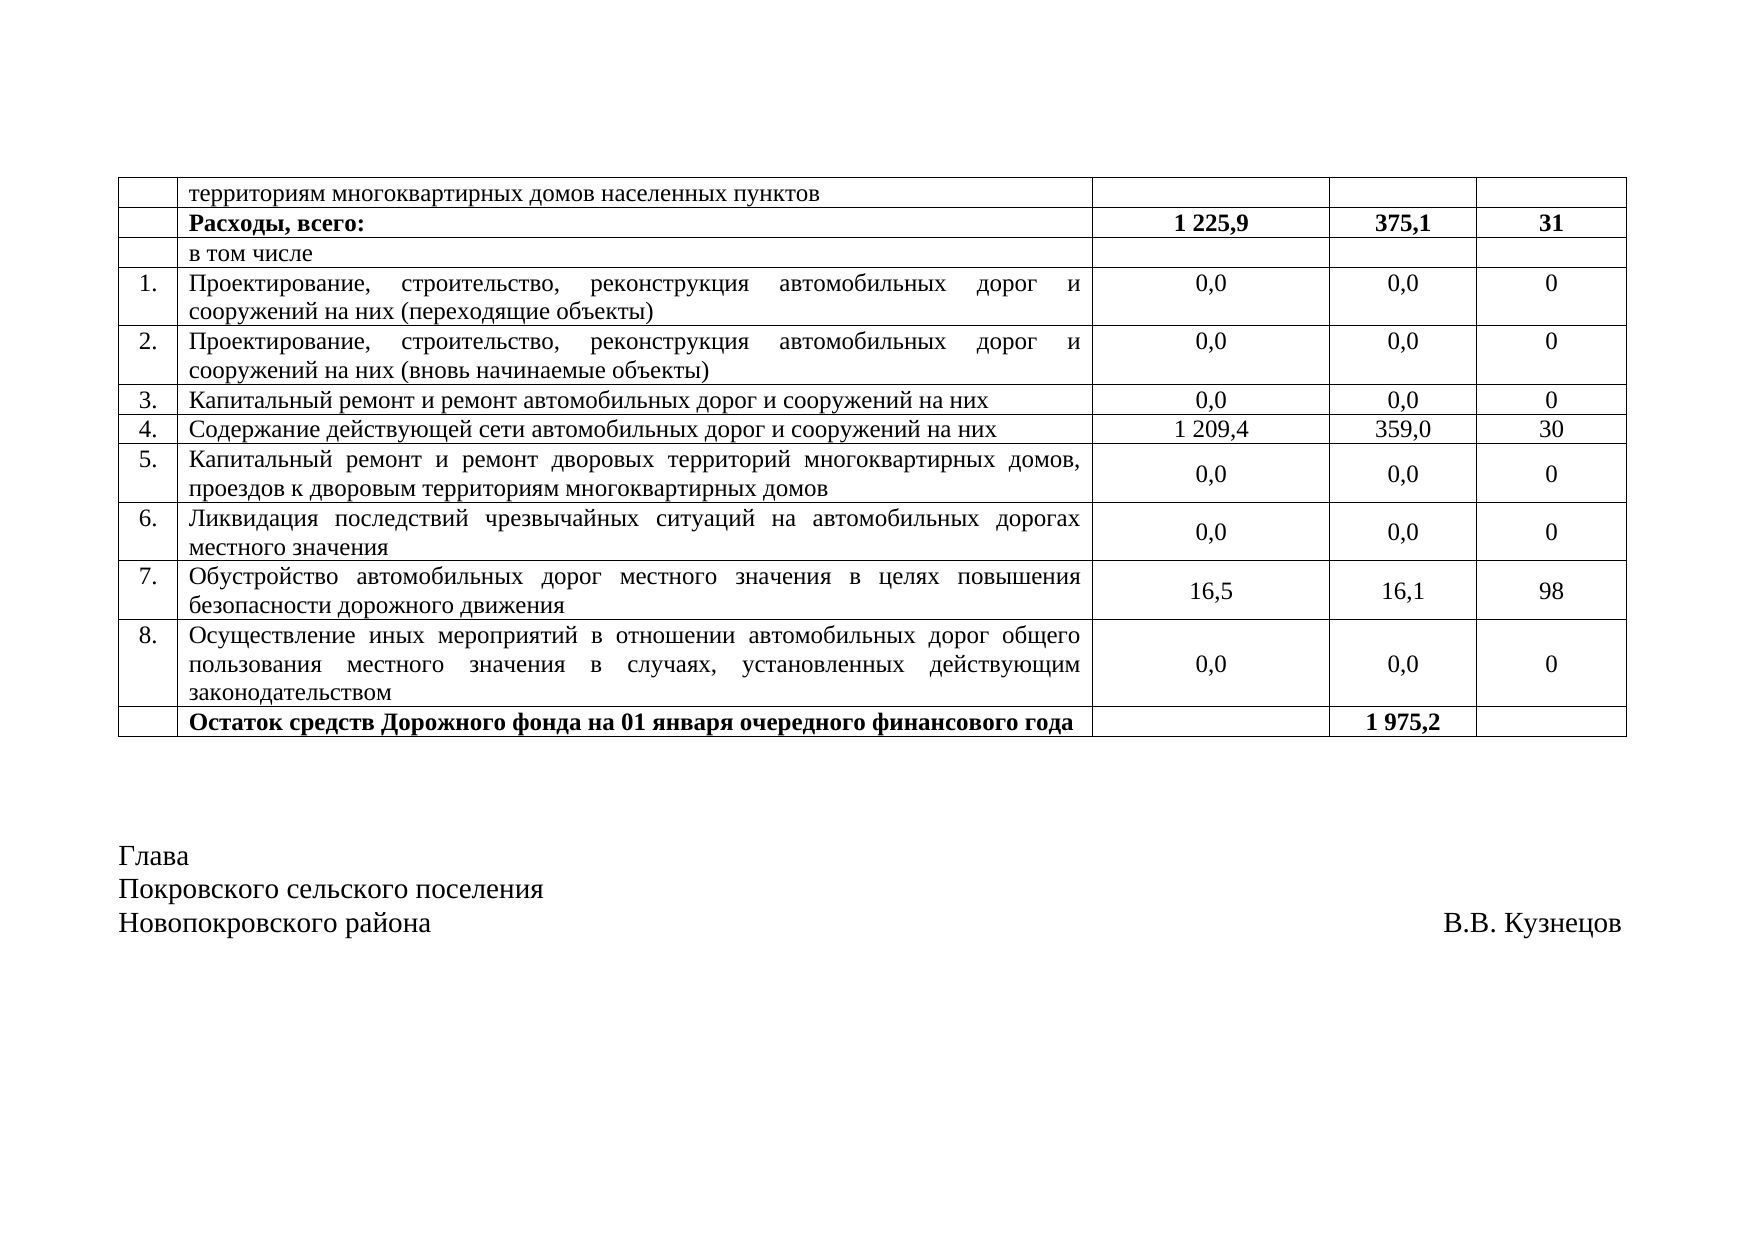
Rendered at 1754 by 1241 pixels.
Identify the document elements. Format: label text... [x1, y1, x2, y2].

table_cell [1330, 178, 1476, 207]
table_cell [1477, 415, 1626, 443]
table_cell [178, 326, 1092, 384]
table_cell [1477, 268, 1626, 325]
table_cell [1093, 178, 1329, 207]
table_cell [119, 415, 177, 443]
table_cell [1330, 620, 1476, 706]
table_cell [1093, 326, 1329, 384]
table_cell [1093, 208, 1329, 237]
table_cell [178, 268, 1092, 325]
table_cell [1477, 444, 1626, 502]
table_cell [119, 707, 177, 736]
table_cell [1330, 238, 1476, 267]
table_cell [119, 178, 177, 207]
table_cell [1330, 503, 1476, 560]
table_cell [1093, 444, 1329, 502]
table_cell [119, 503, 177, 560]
text Глава [118, 838, 1636, 871]
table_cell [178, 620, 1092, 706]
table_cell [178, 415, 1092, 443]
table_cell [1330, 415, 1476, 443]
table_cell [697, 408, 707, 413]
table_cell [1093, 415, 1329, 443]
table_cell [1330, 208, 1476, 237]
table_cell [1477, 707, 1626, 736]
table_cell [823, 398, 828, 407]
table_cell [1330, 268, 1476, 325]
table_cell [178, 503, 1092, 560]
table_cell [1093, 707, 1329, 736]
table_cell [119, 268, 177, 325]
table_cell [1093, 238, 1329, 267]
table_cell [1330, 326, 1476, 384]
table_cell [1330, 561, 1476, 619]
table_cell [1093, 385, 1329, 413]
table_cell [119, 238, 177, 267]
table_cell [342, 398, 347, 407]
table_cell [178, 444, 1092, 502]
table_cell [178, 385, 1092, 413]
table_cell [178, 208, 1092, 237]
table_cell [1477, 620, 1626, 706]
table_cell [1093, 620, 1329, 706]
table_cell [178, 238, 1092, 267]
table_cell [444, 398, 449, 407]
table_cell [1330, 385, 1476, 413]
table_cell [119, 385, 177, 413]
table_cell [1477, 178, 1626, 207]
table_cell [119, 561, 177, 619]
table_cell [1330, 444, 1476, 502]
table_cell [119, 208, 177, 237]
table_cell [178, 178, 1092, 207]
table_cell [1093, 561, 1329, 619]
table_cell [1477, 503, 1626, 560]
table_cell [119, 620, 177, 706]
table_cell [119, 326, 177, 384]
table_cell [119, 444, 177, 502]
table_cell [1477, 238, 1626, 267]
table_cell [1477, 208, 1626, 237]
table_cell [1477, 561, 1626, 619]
text Покровского сельского поселения [118, 871, 1636, 905]
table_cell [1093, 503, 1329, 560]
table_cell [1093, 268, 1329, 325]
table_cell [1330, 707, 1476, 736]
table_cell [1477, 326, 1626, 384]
text Новопокровского района В.В. Кузнецов [118, 905, 1636, 938]
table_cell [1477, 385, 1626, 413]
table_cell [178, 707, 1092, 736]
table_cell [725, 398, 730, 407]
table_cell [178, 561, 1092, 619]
